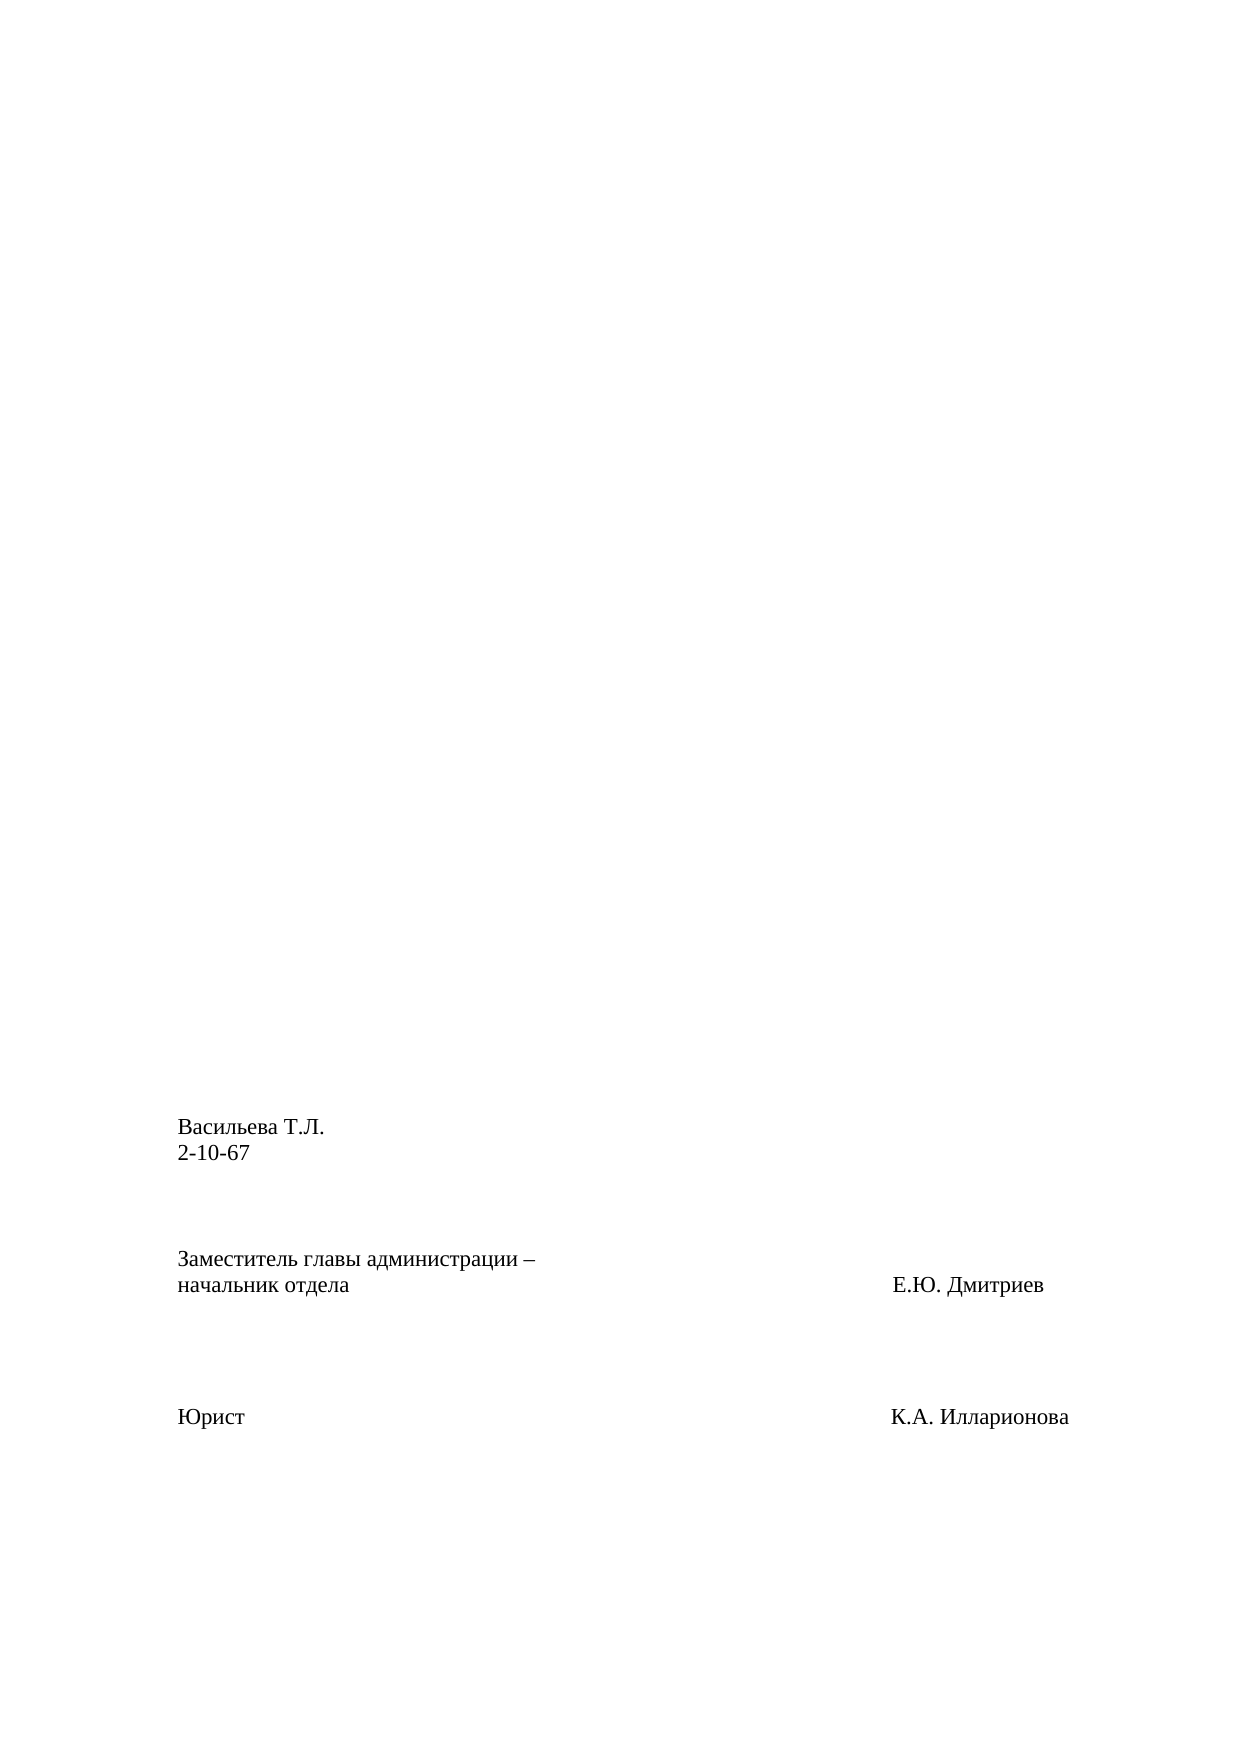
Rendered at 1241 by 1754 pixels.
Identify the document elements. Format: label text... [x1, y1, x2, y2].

text начальник отдела Е.Ю. Дмитриев [177, 1271, 1181, 1297]
text Заместитель главы администрации – [177, 1244, 1181, 1271]
text Юрист К.А. Илларионова [177, 1403, 1181, 1429]
text Васильева Т.Л. [177, 1113, 1181, 1139]
text 2-10-67 [177, 1139, 1181, 1166]
